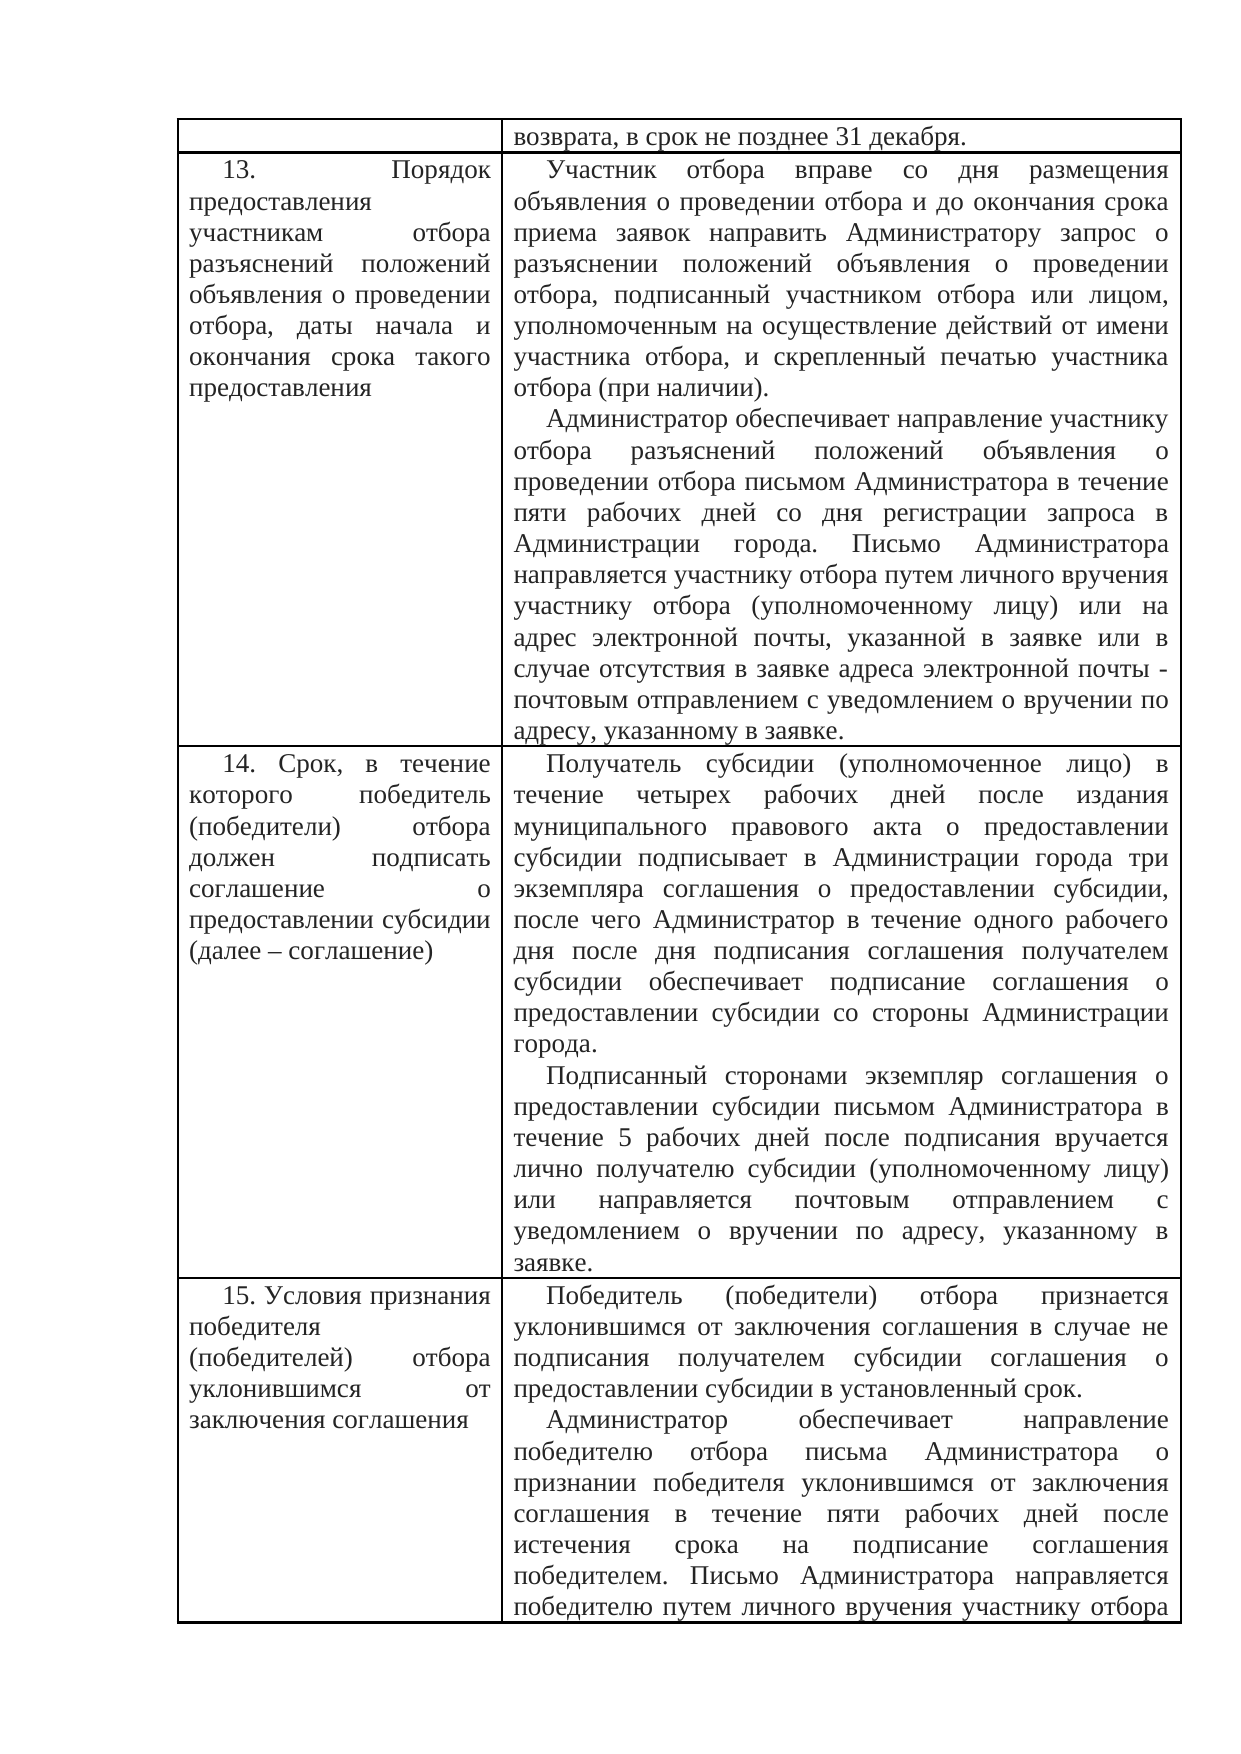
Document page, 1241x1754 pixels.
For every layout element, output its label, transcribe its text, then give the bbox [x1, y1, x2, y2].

table_cell Участник отбора вправе со дня размещения объявления о проведении отбора и до окончания срока приема заявок направить Администратору запрос о разъяснении положений объявления о проведении отбора, подписанный участником отбора или лицом, уполномоченным на осуществление действий от имени участника отбора, и скрепленный печатью участника отбора (при наличии). Администратор обеспечивает направление участнику отбора разъяснений положений объявления о проведении отбора письмом Администратора в течение пяти рабочих дней со дня регистрации запроса в Администрации города. Письмо Администратора направляется участнику отбора путем личного вручения участнику отбора (уполномоченному лицу) или на адрес электронной почты, указанной в заявке или в случае отсутствия в заявке адреса электронной почты - почтовым отправлением с уведомлением о вручении по адресу, указанному в заявке. [503, 154, 1180, 745]
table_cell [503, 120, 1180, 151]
table_cell 14. Срок, в течение которого победитель (победители) отбора должен подписать соглашение о предоставлении субсидии (далее – соглашение) [179, 747, 501, 1277]
table_cell 13. Порядок предоставления участникам отбора разъяснений положений объявления о проведении отбора, даты начала и окончания срока такого предоставления [179, 154, 501, 745]
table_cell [179, 120, 501, 151]
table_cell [179, 1279, 501, 1621]
table_cell Получатель субсидии (уполномоченное лицо) в течение четырех рабочих дней после издания муниципального правового акта о предоставлении субсидии подписывает в Администрации города три экземпляра соглашения о предоставлении субсидии, после чего Администратор в течение одного рабочего дня после дня подписания соглашения получателем субсидии обеспечивает подписание соглашения о предоставлении субсидии со стороны Администрации города. Подписанный сторонами экземпляр соглашения о предоставлении субсидии письмом Администратора в течение 5 рабочих дней после подписания вручается лично получателю субсидии (уполномоченному лицу) или направляется почтовым отправлением с уведомлением о вручении по адресу, указанному в заявке. [503, 747, 1180, 1277]
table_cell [503, 1279, 1180, 1621]
